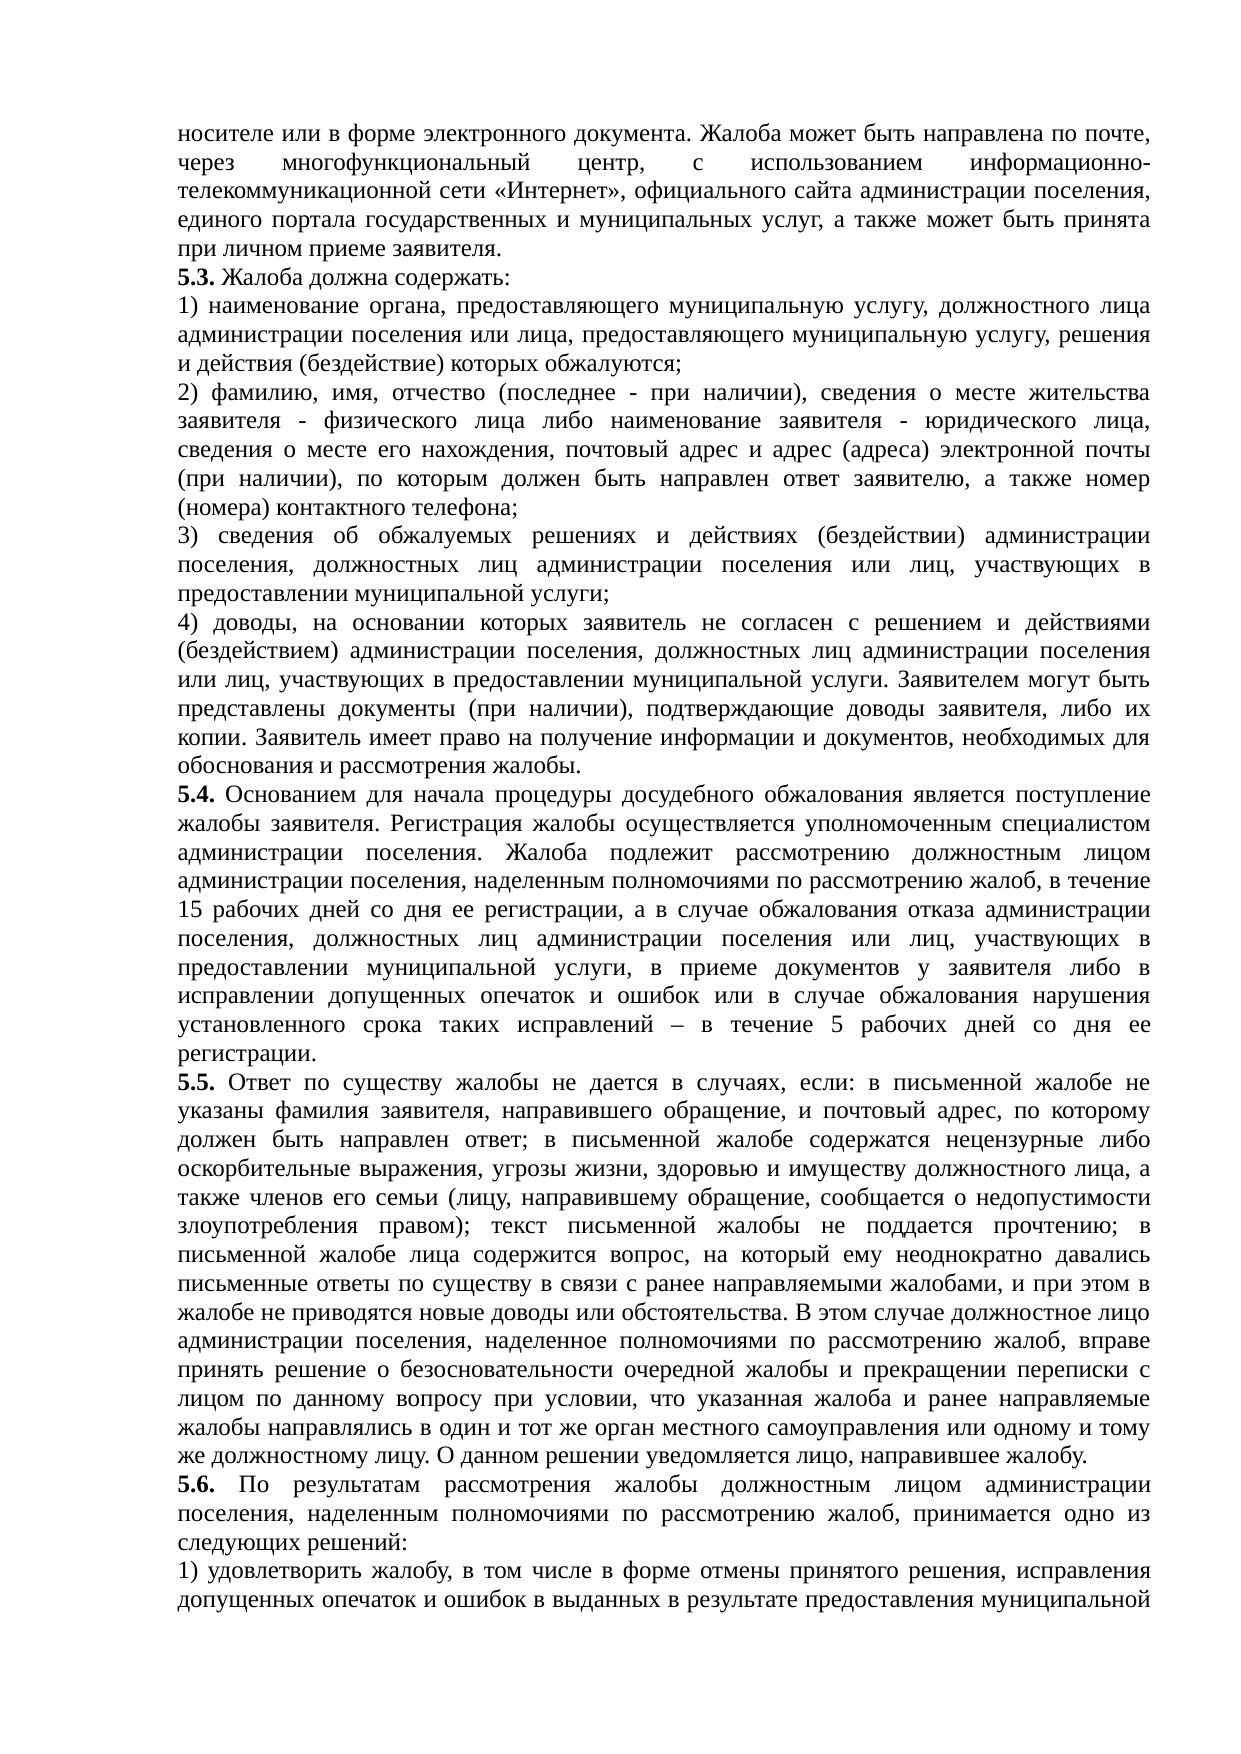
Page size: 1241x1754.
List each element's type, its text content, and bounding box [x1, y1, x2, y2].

text 5.3. Жалоба должна содержать: [177, 262, 1152, 291]
text 1) наименование органа, предоставляющего муниципальную услугу, должностного лица администрации поселения или лица, предоставляющего муниципальную услугу, решения и действия (бездействие) которых обжалуются; [177, 291, 1152, 377]
text 4) доводы, на основании которых заявитель не согласен с решением и действиями (бездействием) администрации поселения, должностных лиц администрации поселения или лиц, участвующих в предоставлении муниципальной услуги. Заявителем могут быть представлены документы (при наличии), подтверждающие доводы заявителя, либо их копии. Заявитель имеет право на получение информации и документов, необходимых для обоснования и рассмотрения жалобы. [177, 607, 1152, 779]
text 3) сведения об обжалуемых решениях и действиях (бездействии) администрации поселения, должностных лиц администрации поселения или лиц, участвующих в предоставлении муниципальной услуги; [177, 521, 1152, 607]
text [177, 1556, 1152, 1613]
text 5.6. По результатам рассмотрения жалобы должностным лицом администрации поселения, наделенным полномочиями по рассмотрению жалоб, принимается одно из следующих решений: [177, 1469, 1152, 1556]
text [177, 118, 1152, 262]
text 2) фамилию, имя, отчество (последнее - при наличии), сведения о месте жительства заявителя - физического лица либо наименование заявителя - юридического лица, сведения о месте его нахождения, почтовый адрес и адрес (адреса) электронной почты (при наличии), по которым должен быть направлен ответ заявителю, а также номер (номера) контактного телефона; [177, 377, 1152, 521]
text 5.4. Основанием для начала процедуры досудебного обжалования является поступление жалобы заявителя. Регистрация жалобы осуществляется уполномоченным специалистом администрации поселения. Жалоба подлежит рассмотрению должностным лицом администрации поселения, наделенным полномочиями по рассмотрению жалоб, в течение 15 рабочих дней со дня ее регистрации, а в случае обжалования отказа администрации поселения, должностных лиц администрации поселения или лиц, участвующих в предоставлении муниципальной услуги, в приеме документов у заявителя либо в исправлении допущенных опечаток и ошибок или в случае обжалования нарушения установленного срока таких исправлений – в течение 5 рабочих дней со дня ее регистрации. [177, 779, 1152, 1067]
text 5.5. Ответ по существу жалобы не дается в случаях, если: в письменной жалобе не указаны фамилия заявителя, направившего обращение, и почтовый адрес, по которому должен быть направлен ответ; в письменной жалобе содержатся нецензурные либо оскорбительные выражения, угрозы жизни, здоровью и имуществу должностного лица, а также членов его семьи (лицу, направившему обращение, сообщается о недопустимости злоупотребления правом); текст письменной жалобы не поддается прочтению; в письменной жалобе лица содержится вопрос, на который ему неоднократно давались письменные ответы по существу в связи с ранее направляемыми жалобами, и при этом в жалобе не приводятся новые доводы или обстоятельства. В этом случае должностное лицо администрации поселения, наделенное полномочиями по рассмотрению жалоб, вправе принять решение о безосновательности очередной жалобы и прекращении переписки с лицом по данному вопросу при условии, что указанная жалоба и ранее направляемые жалобы направлялись в один и тот же орган местного самоуправления или одному и тому же должностному лицу. О данном решении уведомляется лицо, направившее жалобу. [177, 1067, 1152, 1469]
